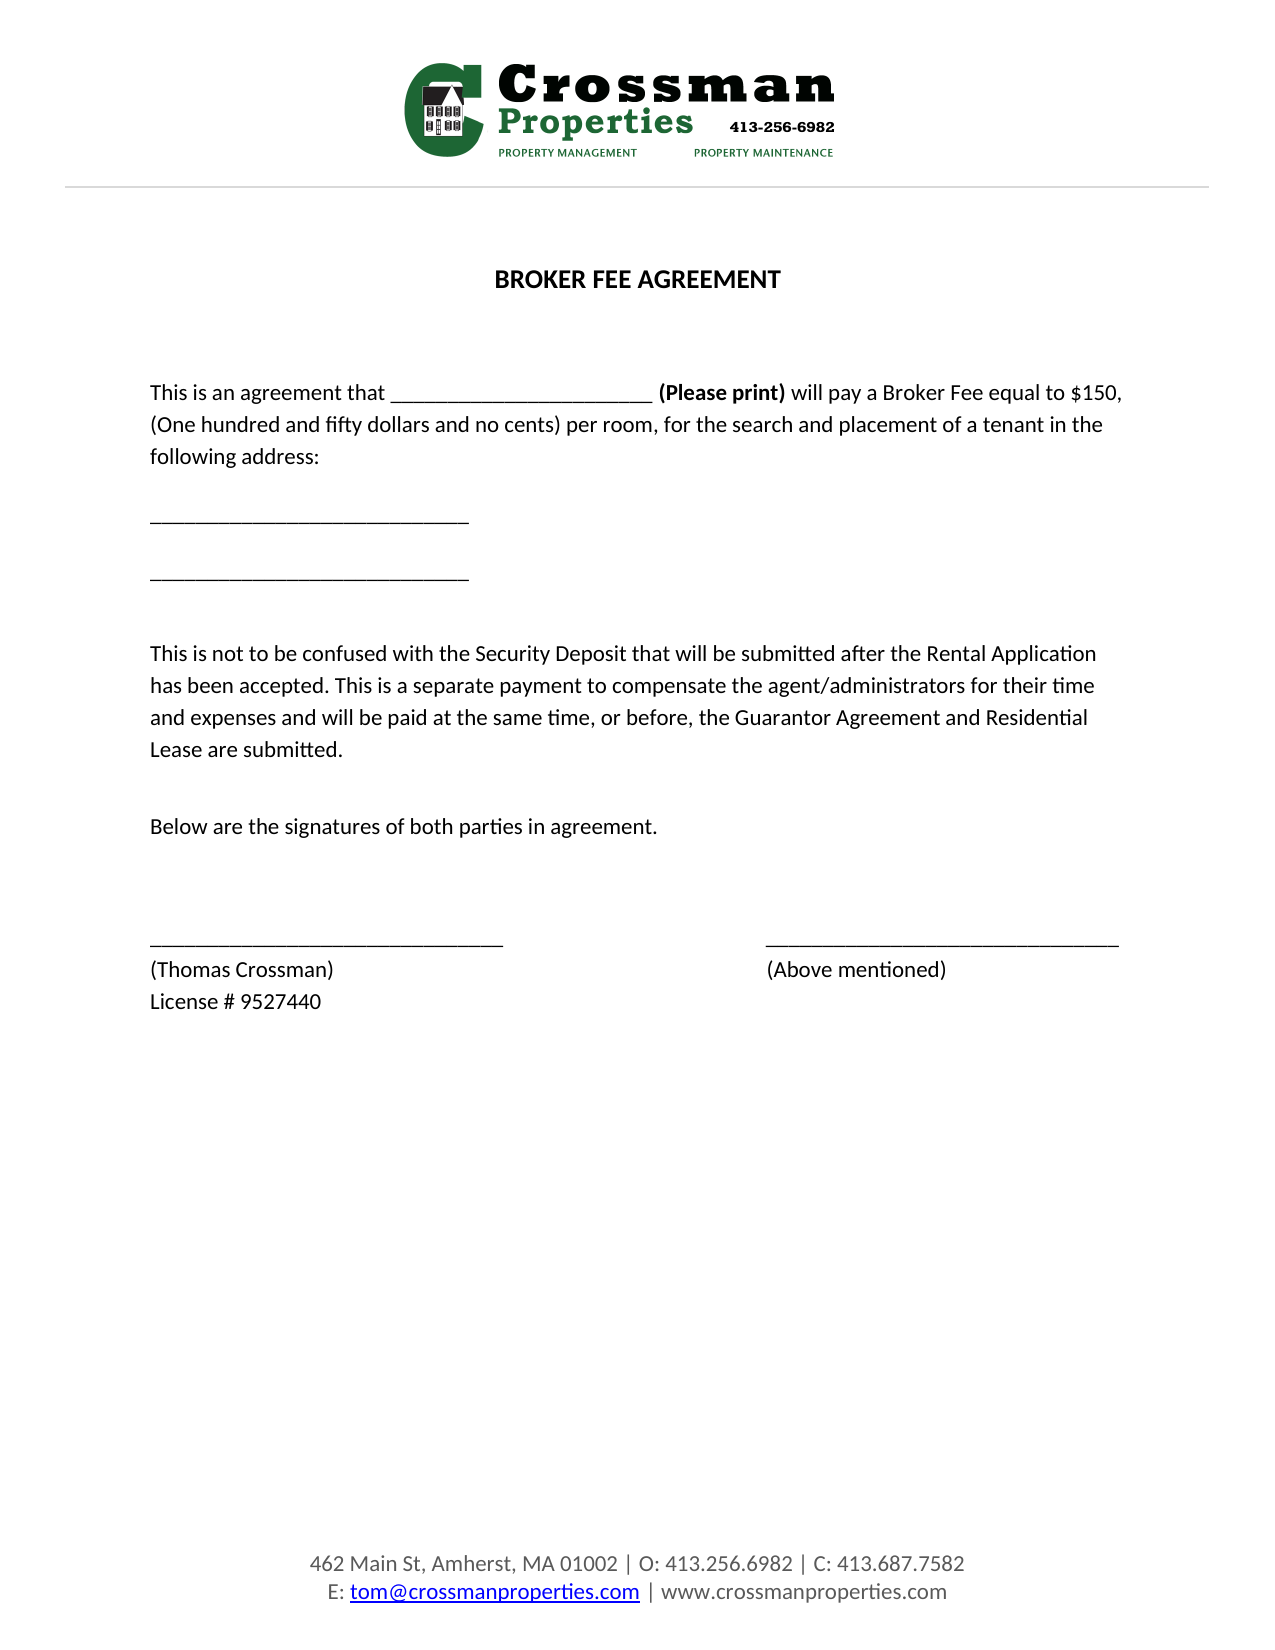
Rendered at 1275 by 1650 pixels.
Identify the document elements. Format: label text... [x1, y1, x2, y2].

text BROKER FEE AGREEMENT [150, 262, 1125, 295]
picture [399, 60, 876, 165]
text ____________________________ [150, 557, 1125, 585]
text _______________________________ _______________________________ (Thomas Crossman) (Above mentioned) License # 9527440 [150, 922, 1125, 1015]
text ____________________________ [150, 499, 1125, 527]
text This is an agreement that _______________________ (Please print) will pay a Broker Fee equal to $150, (One hundred and fifty dollars and no cents) per room, for the search and placement of a tenant in the following address: [150, 378, 1125, 470]
text Below are the signatures of both parties in agreement. [150, 812, 1125, 840]
text This is not to be confused with the Security Deposit that will be submitted after the Rental Application has been accepted. This is a separate payment to compensate the agent/administrators for their time and expenses and will be paid at the same time, or before, the Guarantor Agreement and Residential Lease are submitted. [150, 639, 1125, 763]
